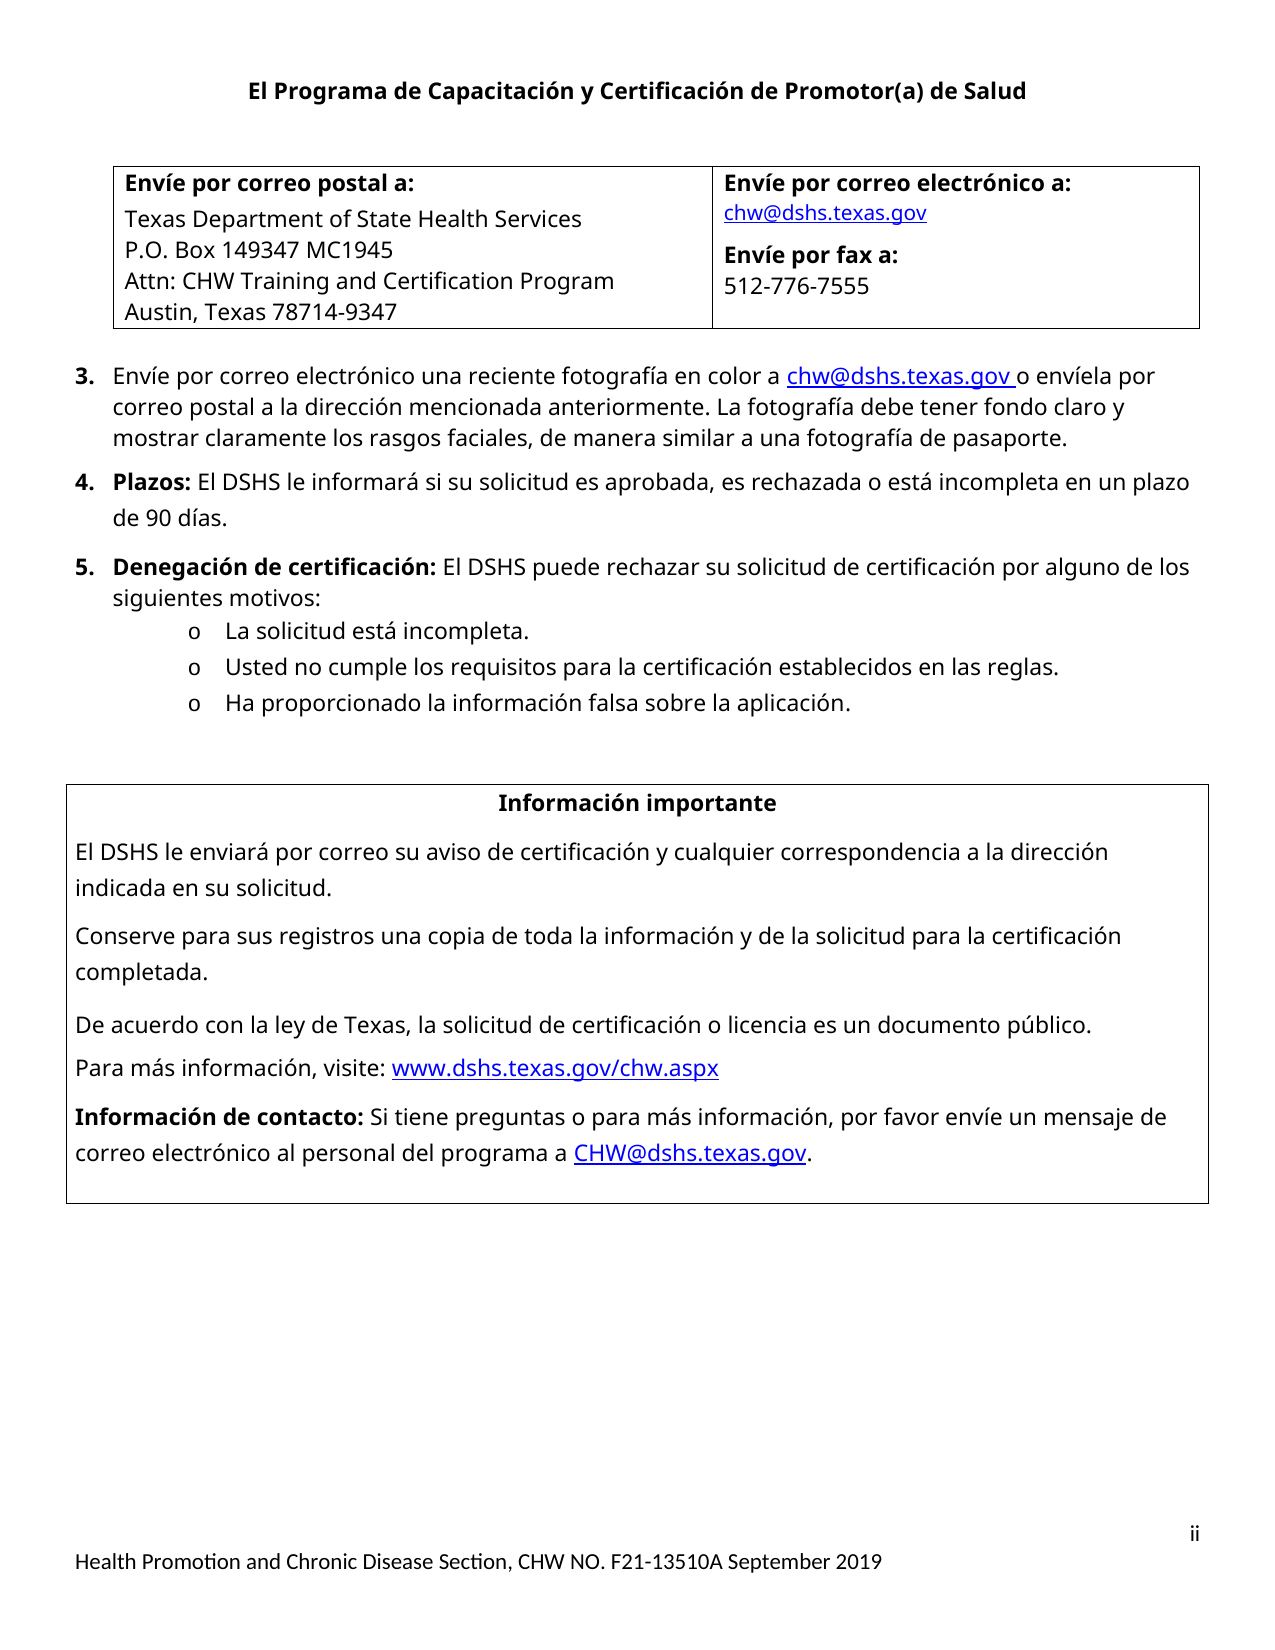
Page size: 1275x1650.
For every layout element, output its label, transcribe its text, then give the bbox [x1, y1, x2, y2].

list Ha proporcionado la información falsa sobre la aplicación. [187, 687, 1200, 718]
list Plazos: El DSHS le informará si su solicitud es aprobada, es rechazada o está incompleta en un plazo de 90 días. [75, 466, 1200, 533]
text Para más información, visite: www.dshs.texas.gov/chw.aspx [67, 1049, 1208, 1083]
list Envíe por correo electrónico una reciente fotografía en color a chw@dshs.texas.gov o envíela por correo postal a la dirección mencionada anteriormente. La fotografía debe tener fondo claro y mostrar claramente los rasgos faciales, de manera similar a una fotografía de pasaporte. [75, 360, 1200, 453]
list Denegación de certificación: El DSHS puede rechazar su solicitud de certificación por alguno de los siguientes motivos: [75, 550, 1200, 613]
table_header Envíe por correo electrónico a: chw@dshs.texas.gov Envíe por fax a: 512-776-7555 [713, 167, 1199, 327]
text De acuerdo con la ley de Texas, la solicitud de certificación o licencia es un documento público. [67, 1005, 1208, 1040]
list La solicitud está incompleta. [187, 615, 1200, 646]
list Usted no cumple los requisitos para la certificación establecidos en las reglas. [187, 651, 1200, 682]
text Información importante [67, 785, 1208, 818]
table_header Envíe por correo postal a: Texas Department of State Health Services P.O. Box 149347 MC1945 Attn: CHW Training and Certification Program Austin, Texas 78714-9347 [114, 167, 712, 327]
text Conserve para sus registros una copia de toda la información y de la solicitud para la certificación completada. [67, 917, 1208, 987]
text El DSHS le enviará por correo su aviso de certificación y cualquier correspondencia a la dirección indicada en su solicitud. [67, 832, 1208, 903]
text Información de contacto: Si tiene preguntas o para más información, por favor envíe un mensaje de correo electrónico al personal del programa a CHW@dshs.texas.gov. [67, 1098, 1208, 1168]
